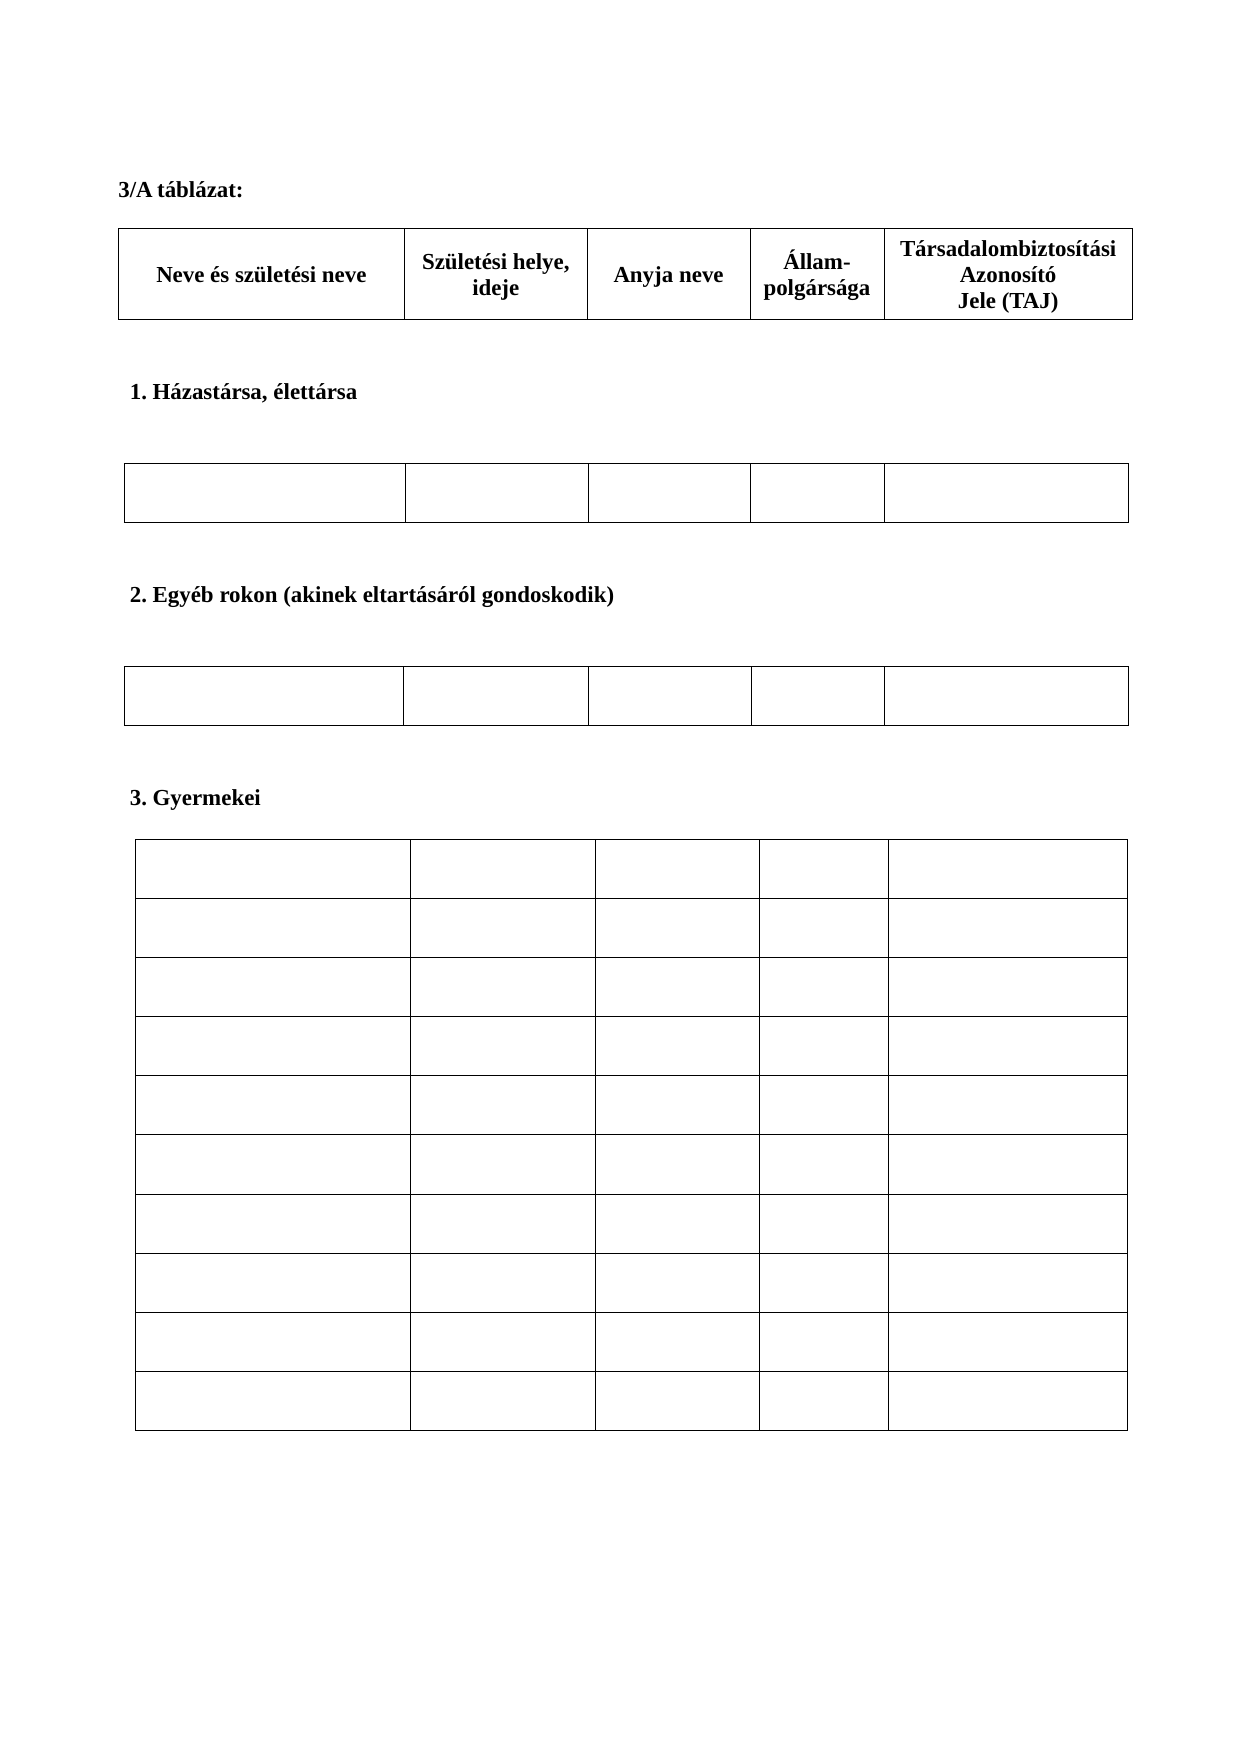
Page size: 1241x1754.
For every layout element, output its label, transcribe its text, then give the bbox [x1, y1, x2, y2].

table_header [589, 667, 751, 725]
table_header [406, 464, 588, 522]
table_header Anyja neve [588, 229, 750, 319]
table_header 1. Házastársa, élettársa [124, 373, 1128, 410]
text 3/A táblázat: [118, 176, 1107, 202]
table_header [885, 667, 1128, 725]
table_header [125, 464, 405, 522]
table_header [404, 667, 588, 725]
table_header [751, 464, 884, 522]
table_header [589, 464, 750, 522]
table_header Társadalombiztosítási Azonosító Jele (TAJ) [885, 229, 1132, 319]
table_header 2. Egyéb rokon (akinek eltartásáról gondoskodik) [124, 575, 1128, 613]
table_header [885, 464, 1128, 522]
table_header [752, 667, 884, 725]
table_header [125, 667, 403, 725]
table_header Születési helye, ideje [405, 229, 587, 319]
table_header Állam-polgársága [751, 229, 884, 319]
table_header 3. Gyermekei [124, 778, 1128, 1522]
table_header Neve és születési neve [119, 229, 404, 319]
